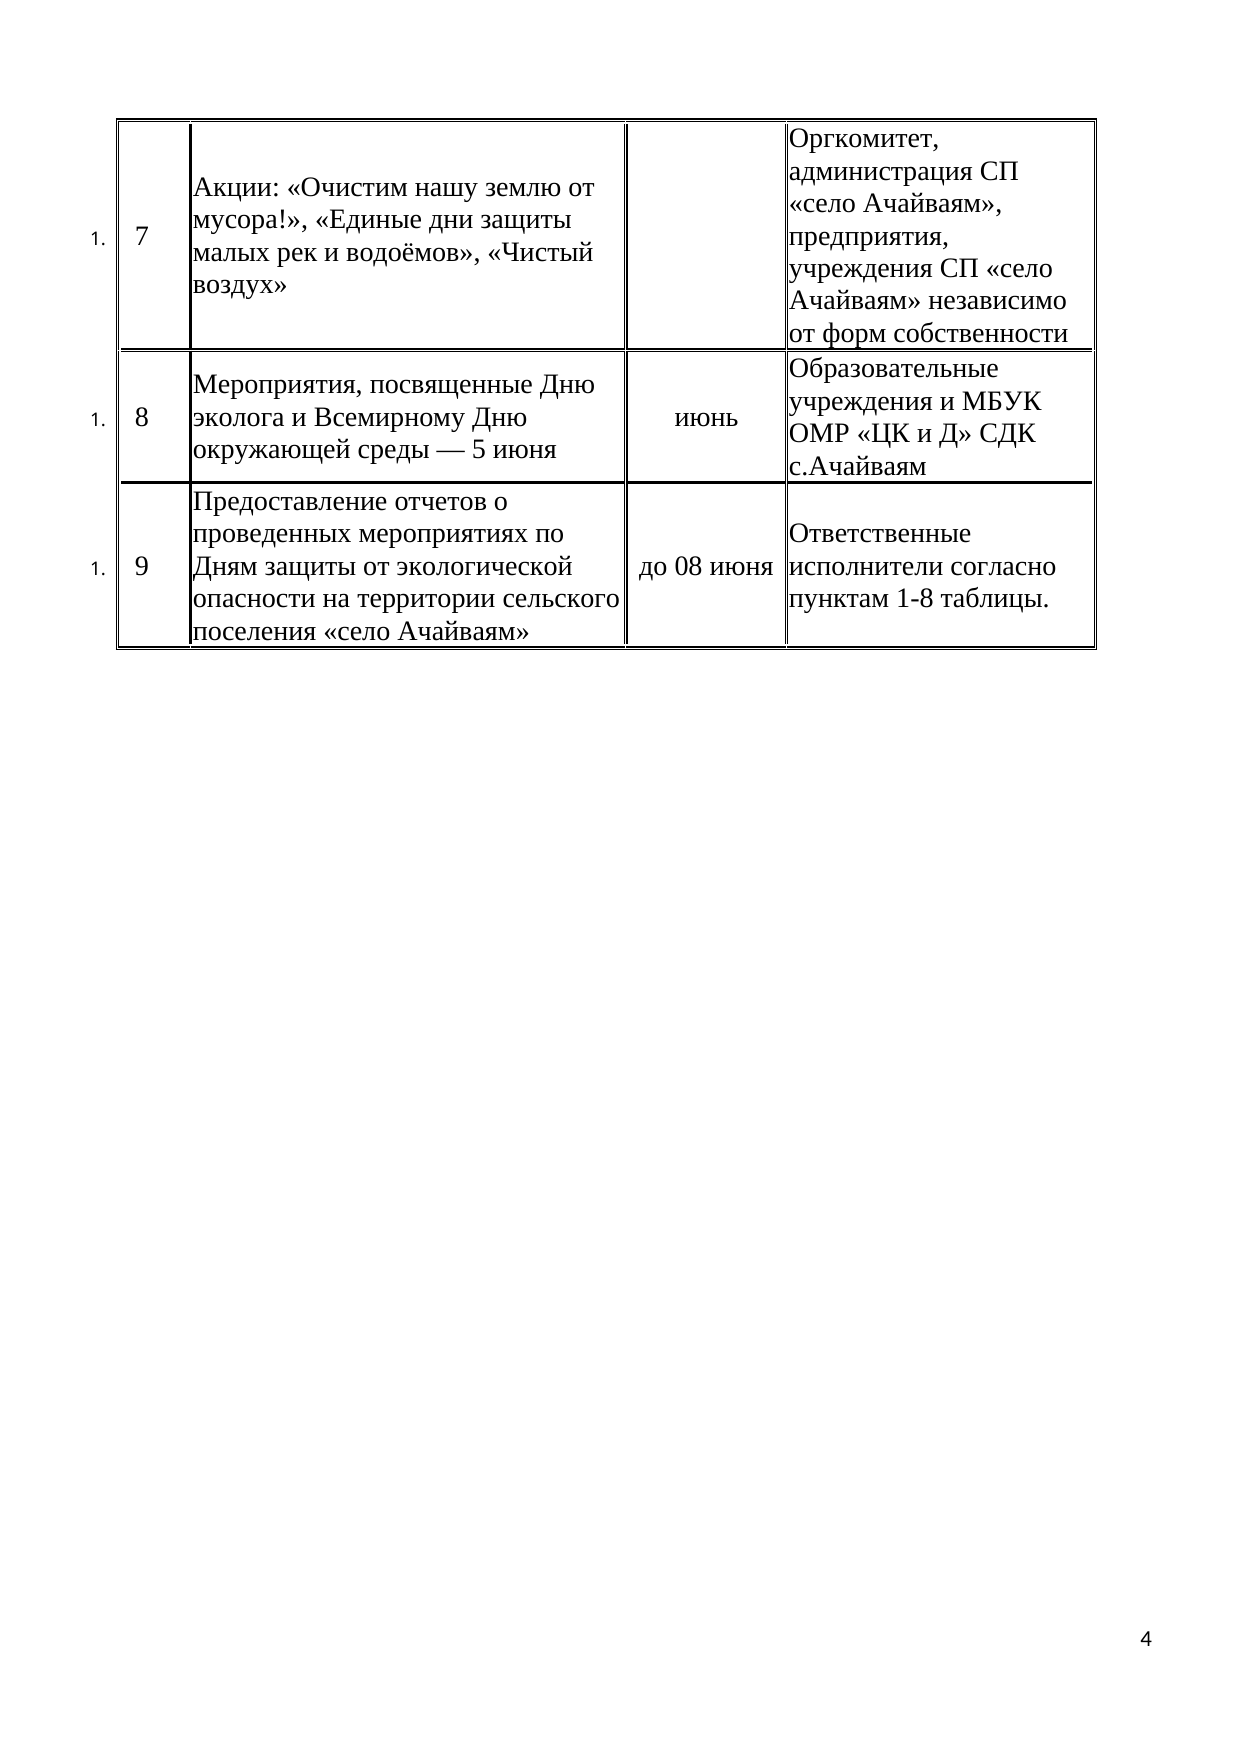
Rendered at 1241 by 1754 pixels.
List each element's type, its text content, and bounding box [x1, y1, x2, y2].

table_cell Акции: «Очистим нашу землю от мусора!», «Единые дни защиты малых рек и водоёмов», «Чистый воздух» [190, 120, 626, 348]
table_cell Мероприятия, посвященные Дню эколога и Всемирному Дню окружающей среды — 5 июня [192, 352, 624, 481]
table_cell 7 [119, 122, 190, 348]
table_cell [626, 122, 786, 348]
table_cell 9 [119, 481, 190, 646]
table_cell до 08 июня [626, 484, 786, 646]
table_cell Образовательные учреждения и МБУК ОМР «ЦК и Д» СДК с.Ачайваям [788, 348, 1094, 481]
table_cell Предоставление отчетов о проведенных мероприятиях по Дням защиты от экологической опасности на территории сельского поселения «село Ачайваям» [190, 481, 626, 646]
table_cell 8 [119, 348, 189, 481]
table_cell Оргкомитет, администрация СП «село Ачайваям», предприятия, учреждения СП «село Ачайваям» независимо от форм собственности [786, 122, 1094, 348]
table_cell июнь [628, 352, 785, 481]
table_cell Ответственные исполнители согласно пунктам 1-8 таблицы. [786, 481, 1094, 646]
